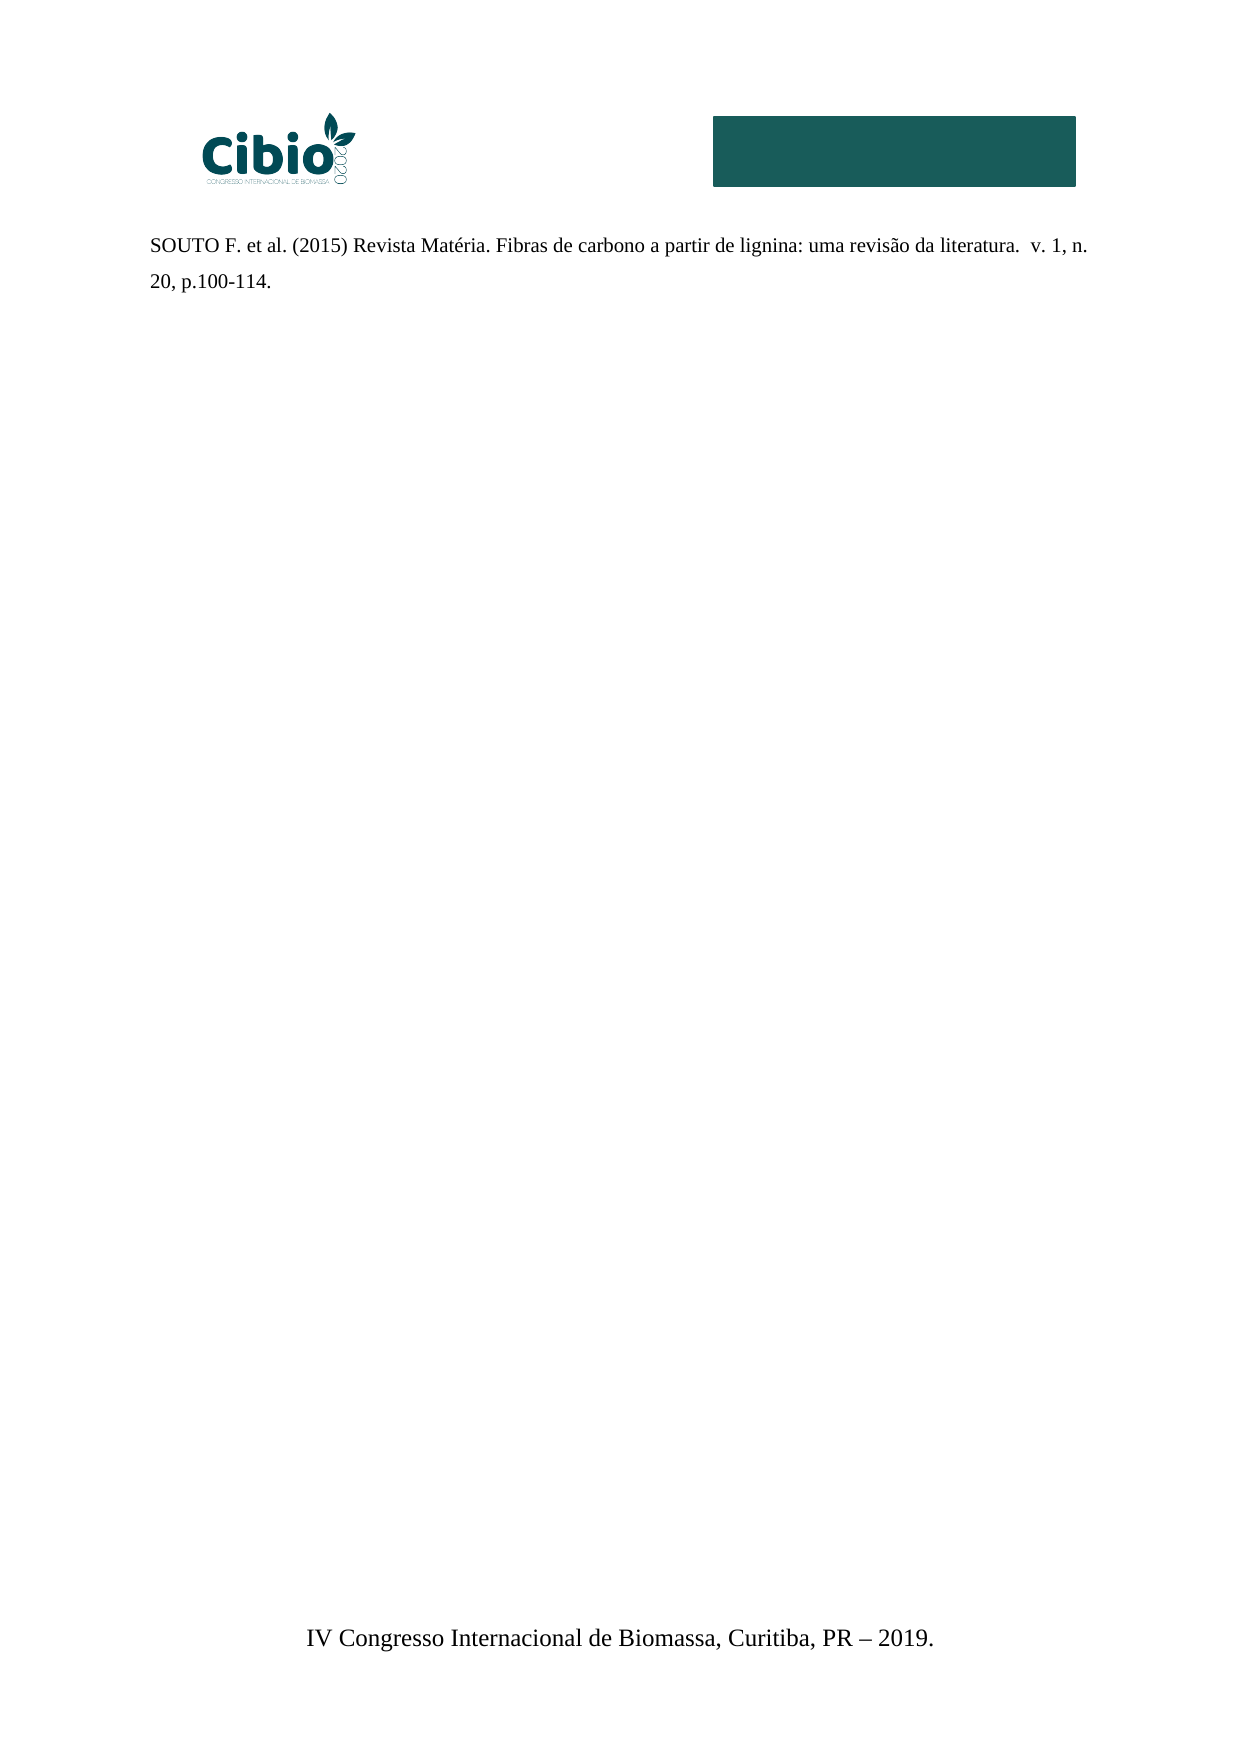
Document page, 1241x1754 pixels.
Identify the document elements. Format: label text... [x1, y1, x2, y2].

text SOUTO F. et al. (2015) Revista Matéria. Fibras de carbono a partir de lignina: uma revisão da literatura. v. 1, n. 20, p.100-114. [150, 233, 1090, 293]
picture [194, 102, 360, 205]
